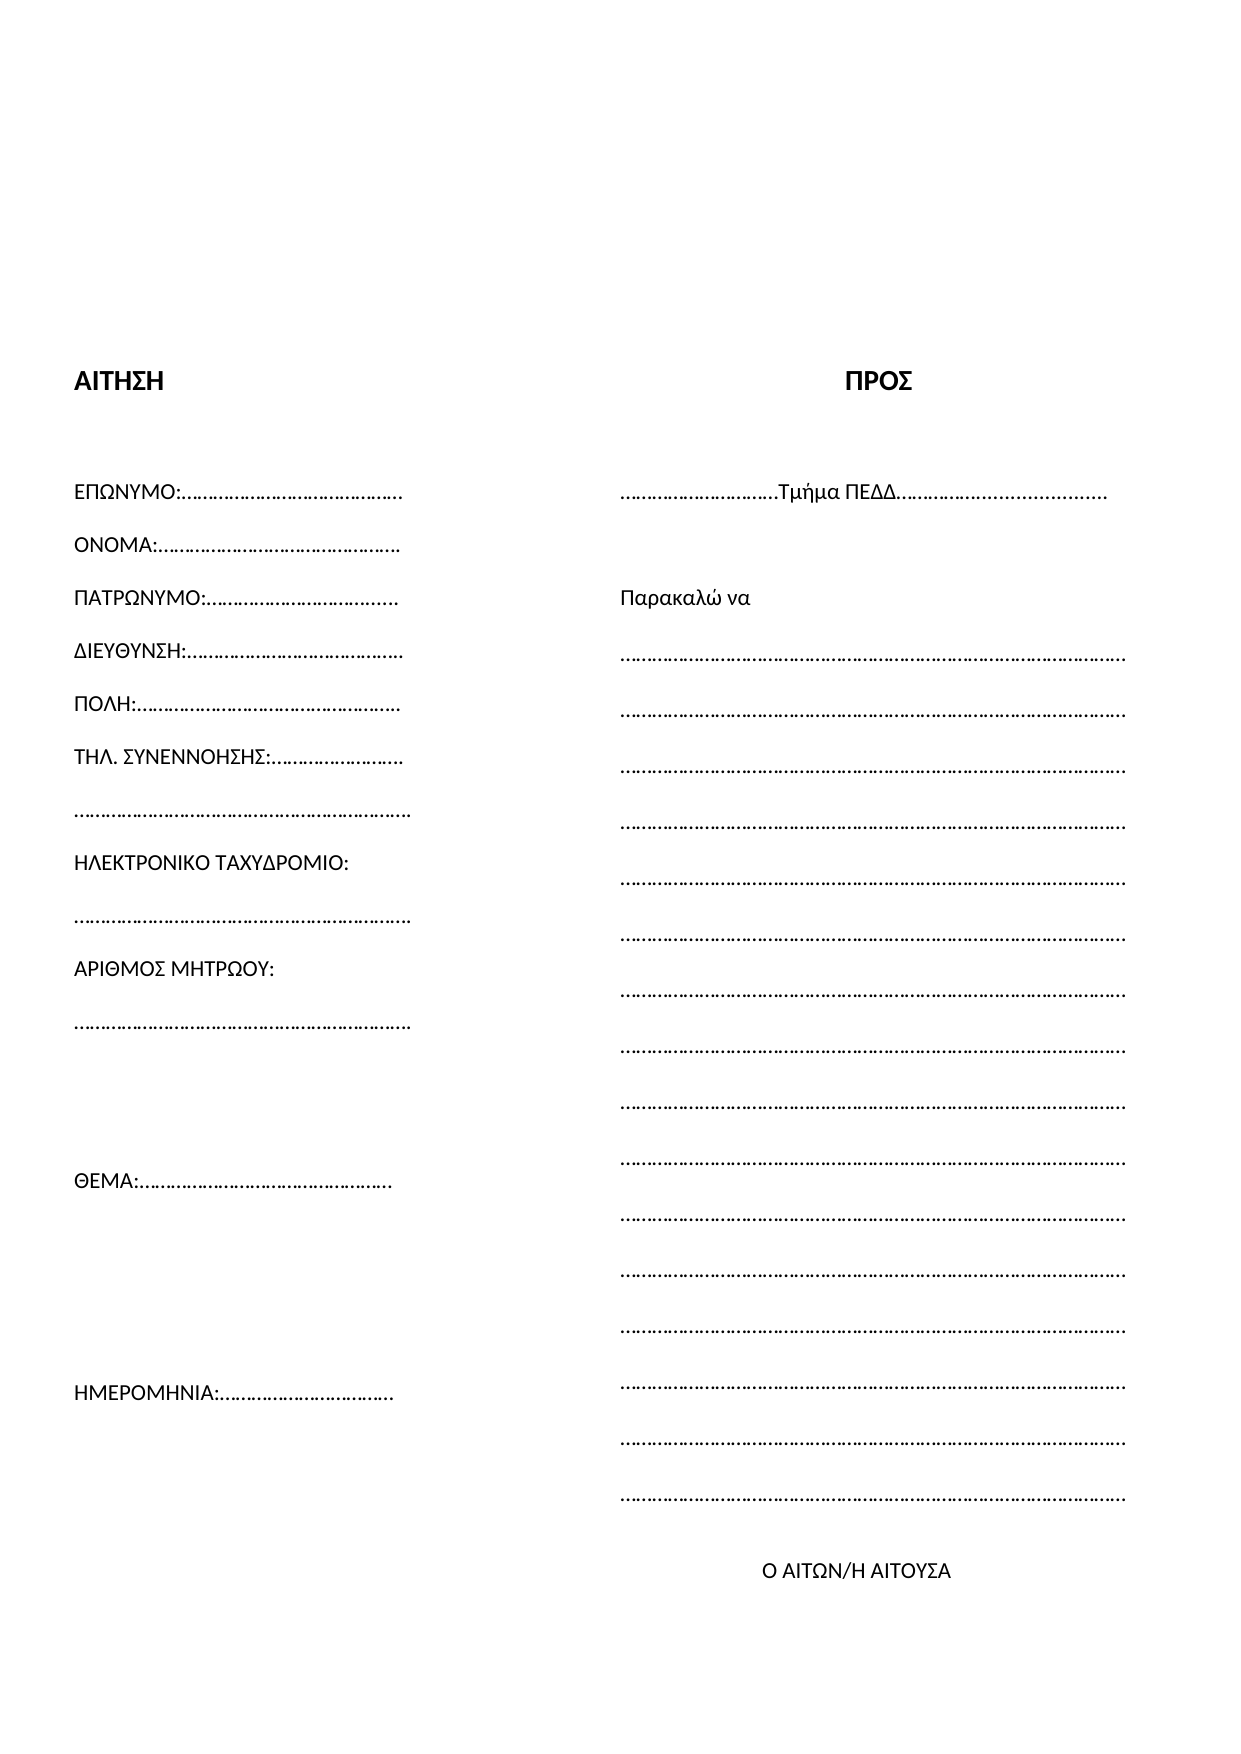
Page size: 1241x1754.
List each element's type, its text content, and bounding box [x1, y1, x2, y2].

text ………………………………………………………. [74, 901, 591, 929]
text ΠΡΟΣ [620, 362, 1137, 398]
text ΟΝΟΜΑ:………………………………………. [74, 530, 591, 558]
text ΘΕΜΑ:………………………………………… [74, 1166, 591, 1194]
text ΗΜΕΡΟΜΗΝΙΑ:…………………………… [74, 1378, 591, 1406]
text ΑΙΤΗΣΗ [74, 362, 591, 398]
text ΗΛΕΚΤΡΟΝΙΚΟ ΤΑΧΥΔΡΟΜΙΟ: [74, 848, 591, 876]
text ΔΙΕΥΘΥΝΣΗ:………………………………….. [74, 636, 591, 664]
text ΕΠΩΝΥΜΟ:…………………………………… [74, 477, 591, 505]
text Παρακαλώ να …………………………………………………………………………………………………………………………………………………………………………………………………………………………………………………………………………………………………………………………………………………………………………………………………………………………………………………………………………………………………………………………………………………………………………………………………………………………………………………………………………………………………………………………………………………………………………………………………………………………………………………………………………………………………………………………………………………………………………………………………………………………………………………………………………………………………………………………………………………………………………………………………………………………………………………………………………………………………………………………………………………………………………………………………………………… [620, 583, 1137, 1508]
text ………………………………………………………. [74, 1007, 591, 1035]
text …………………………Τμήμα ΠΕΔΔ……………....................... [620, 477, 1137, 505]
text Ο ΑΙΤΩΝ/Η ΑΙΤΟΥΣΑ [605, 1556, 1137, 1584]
text ………………………………………………………. [74, 795, 591, 823]
text ΠΑΤΡΩΝΥΜΟ:…………………………...... [74, 583, 591, 611]
text ΠΟΛΗ:………………………………………….. [74, 689, 591, 717]
text ΑΡΙΘΜΟΣ ΜΗΤΡΩΟΥ: [74, 954, 591, 982]
text ΤΗΛ. ΣΥΝΕΝΝΟΗΣΗΣ:……………………. [74, 742, 591, 770]
